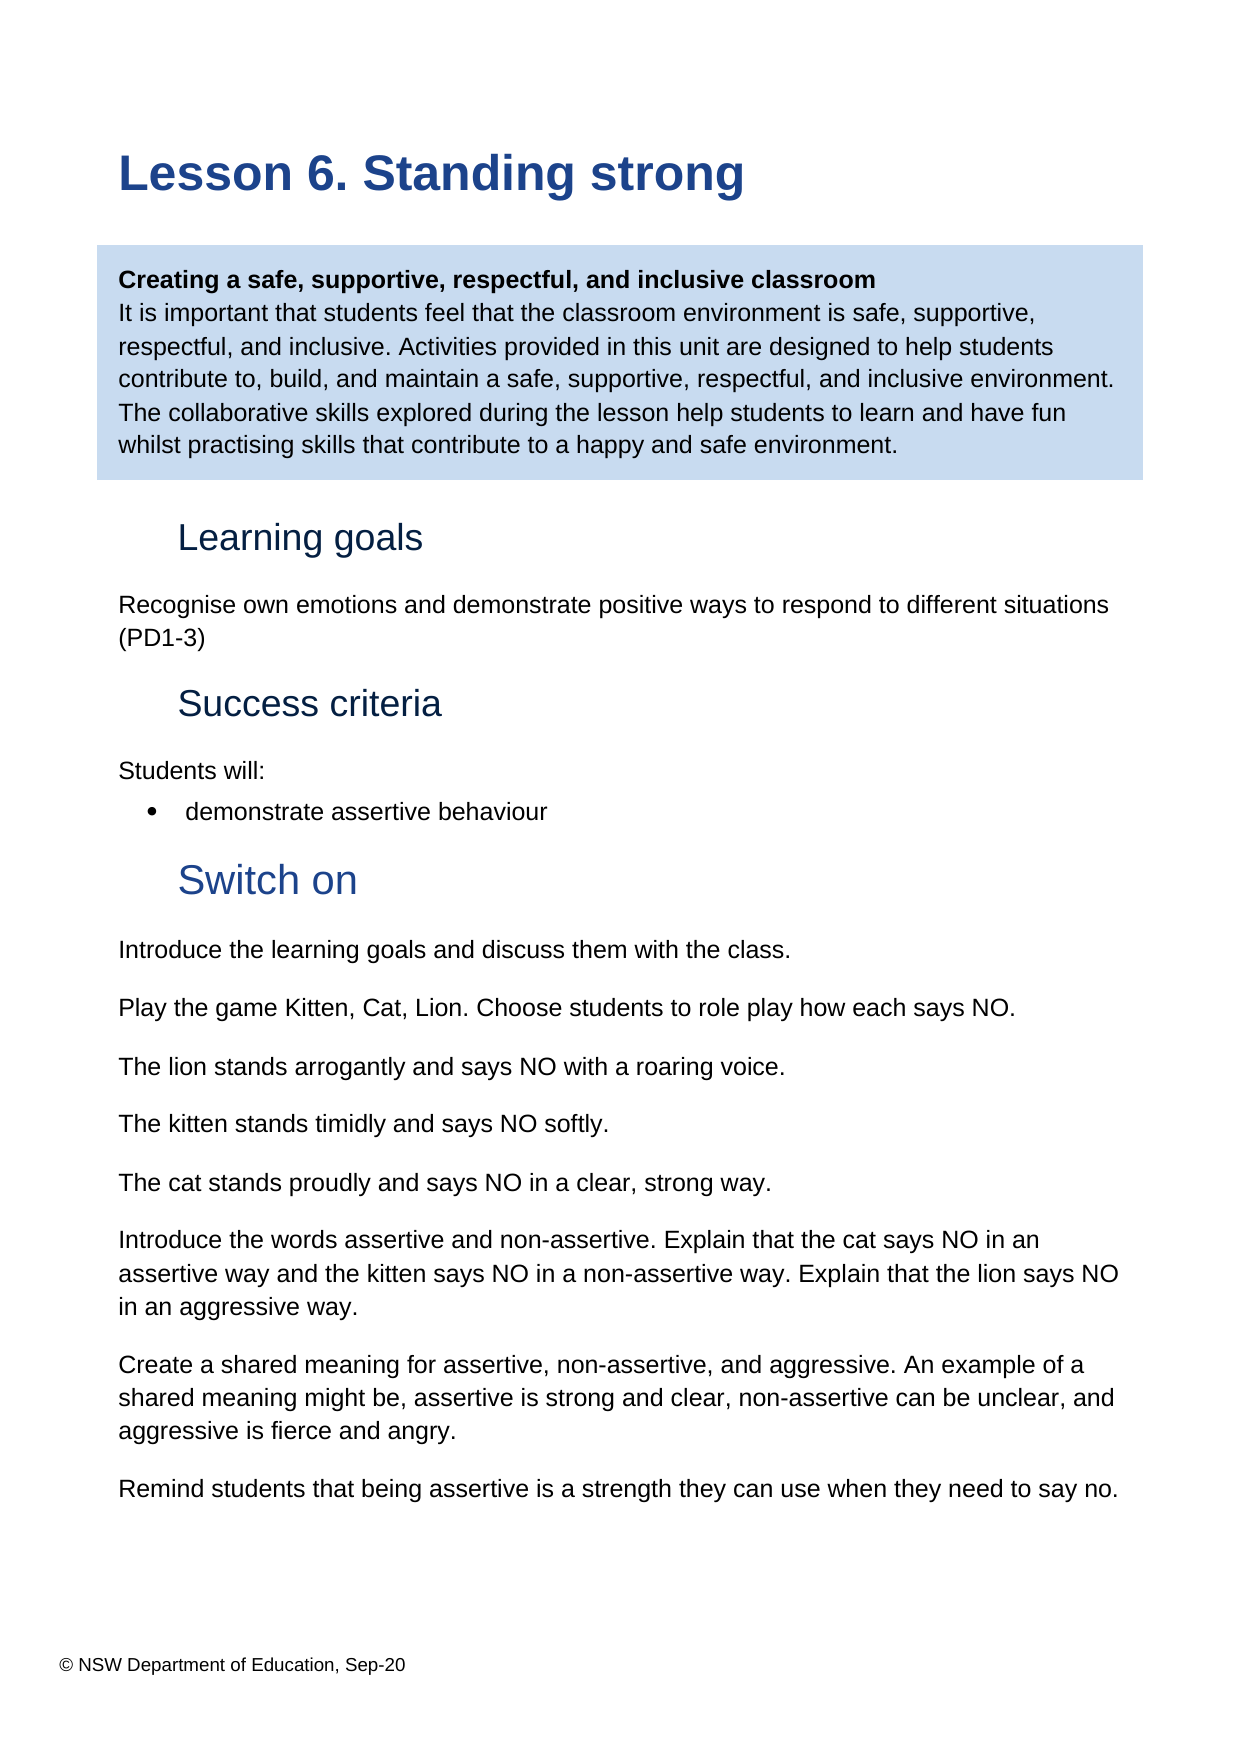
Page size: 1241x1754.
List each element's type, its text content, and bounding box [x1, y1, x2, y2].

subtitle Switch on [118, 855, 1122, 903]
text The cat stands proudly and says NO in a clear, strong way. [118, 1167, 1122, 1196]
subtitle Success criteria [118, 681, 1122, 724]
text Create a shared meaning for assertive, non-assertive, and aggressive. An example of a shared meaning might be, assertive is strong and clear, non-assertive can be unclear, and aggressive is fierce and angry. [118, 1349, 1122, 1444]
subtitle Lesson 6. Standing strong [118, 143, 1122, 201]
text Students will: [118, 756, 1122, 784]
text Creating a safe, supportive, respectful, and inclusive classroom It is important that students feel that the classroom environment is safe, supportive, respectful, and inclusive. Activities provided in this unit are designed to help students contribute to, build, and maintain a safe, supportive, respectful, and inclusive environment. The collaborative skills explored during the lesson help students to learn and have fun whilst practising skills that contribute to a happy and safe environment. [97, 245, 1143, 480]
text Introduce the words assertive and non-assertive. Explain that the cat says NO in an assertive way and the kitten says NO in a non-assertive way. Explain that the lion says NO in an aggressive way. [118, 1226, 1122, 1320]
text Play the game Kitten, Cat, Lion. Choose students to role play how each says NO. [118, 993, 1122, 1022]
list demonstrate assertive behaviour [148, 797, 1122, 826]
text Introduce the learning goals and discuss them with the class. [118, 935, 1122, 964]
text Recognise own emotions and demonstrate positive ways to respond to different situations (PD1-3) [118, 590, 1122, 652]
subtitle Learning goals [118, 516, 1122, 559]
text Remind students that being assertive is a strength they can use when they need to say no. [118, 1474, 1122, 1502]
text The kitten stands timidly and says NO softly. [118, 1109, 1122, 1138]
text The lion stands arrogantly and says NO with a roaring voice. [118, 1051, 1122, 1080]
